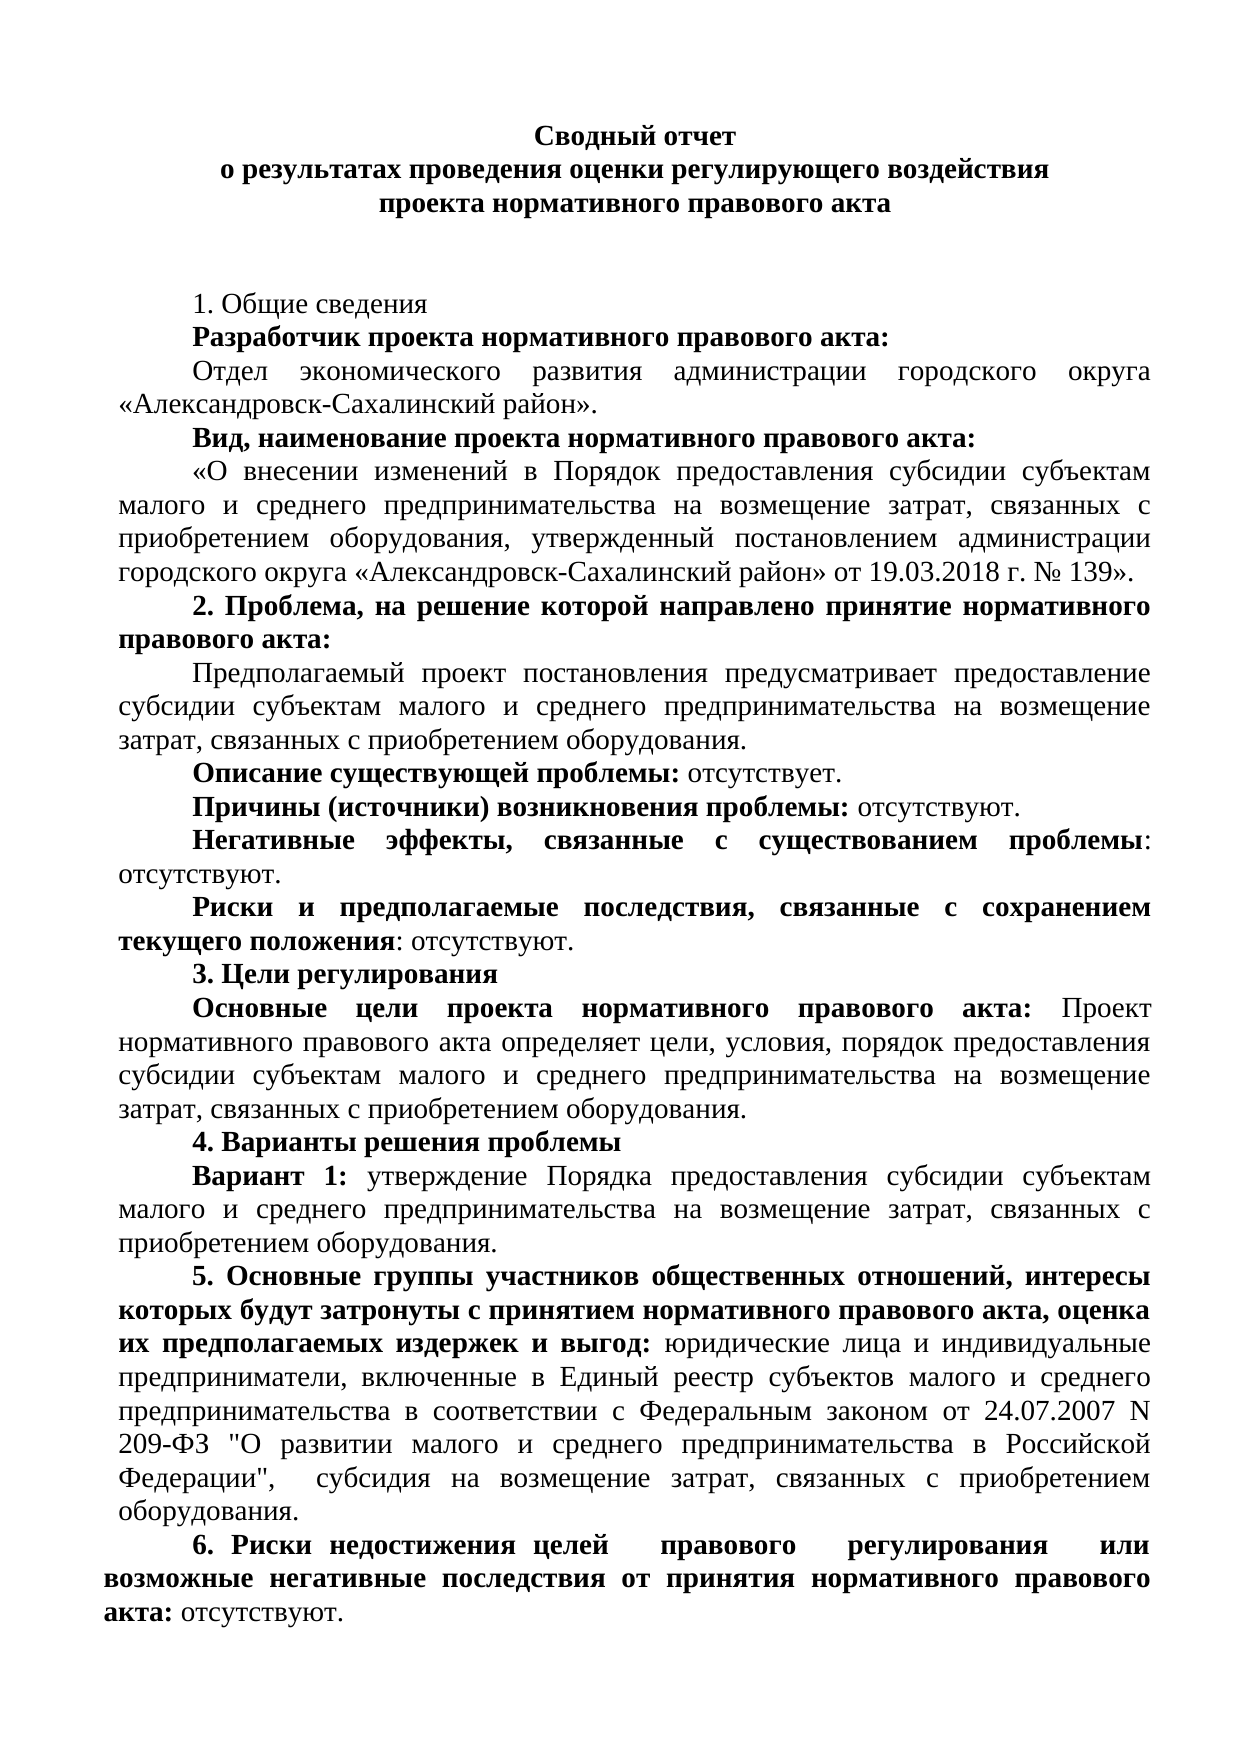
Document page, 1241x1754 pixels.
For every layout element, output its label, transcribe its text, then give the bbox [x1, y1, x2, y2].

text Основные цели проекта нормативного правового акта: Проект нормативного правового акта определяет цели, условия, порядок предоставления субсидии субъектам малого и среднего предпринимательства на возмещение затрат, связанных с приобретением оборудования. [118, 990, 1152, 1124]
text 1. Общие сведения [118, 286, 1152, 319]
text о результатах проведения оценки регулирующего воздействия [118, 152, 1152, 185]
text Сводный отчет [118, 118, 1152, 152]
text Описание существующей проблемы: отсутствует. [162, 755, 1152, 789]
text Риски и предполагаемые последствия, связанные с сохранением текущего положения: отсутствуют. [118, 889, 1152, 957]
text 5. Основные группы участников общественных отношений, интересы которых будут затронуты с принятием нормативного правового акта, оценка их предполагаемых издержек и выгод: юридические лица и индивидуальные предприниматели, включенные в Единый реестр субъектов малого и среднего предпринимательства в соответствии с Федеральным законом от 24.07.2007 N 209-ФЗ "О развитии малого и среднего предпринимательства в Российской Федерации", субсидия на возмещение затрат, связанных с приобретением оборудования. [118, 1258, 1152, 1527]
text Отдел экономического развития администрации городского округа «Александровск-Сахалинский район». [118, 353, 1152, 420]
text Вид, наименование проекта нормативного правового акта: [118, 420, 1152, 453]
text 3. Цели регулирования [162, 957, 1152, 990]
text Причины (источники) возникновения проблемы: отсутствуют. [162, 789, 1152, 822]
text Негативные эффекты, связанные с существованием проблемы: отсутствуют. [118, 822, 1152, 889]
text «О внесении изменений в Порядок предоставления субсидии субъектам малого и среднего предпринимательства на возмещение затрат, связанных с приобретением оборудования, утвержденный постановлением администрации городского округа «Александровск-Сахалинский район» от 19.03.2018 г. № 139». [118, 453, 1152, 588]
text Разработчик проекта нормативного правового акта: [118, 319, 1152, 353]
text 2. Проблема, на решение которой направлено принятие нормативного правового акта: [118, 588, 1152, 655]
text 4. Варианты решения проблемы [162, 1124, 1152, 1158]
text проекта нормативного правового акта [118, 185, 1152, 219]
text 6. Риски недостижения целей правового регулирования или возможные негативные последствия от принятия нормативного правового акта: отсутствуют. [103, 1527, 1152, 1627]
text Вариант 1: утверждение Порядка предоставления субсидии субъектам малого и среднего предпринимательства на возмещение затрат, связанных с приобретением оборудования. [118, 1158, 1152, 1258]
text Предполагаемый проект постановления предусматривает предоставление субсидии субъектам малого и среднего предпринимательства на возмещение затрат, связанных с приобретением оборудования. [118, 655, 1152, 755]
